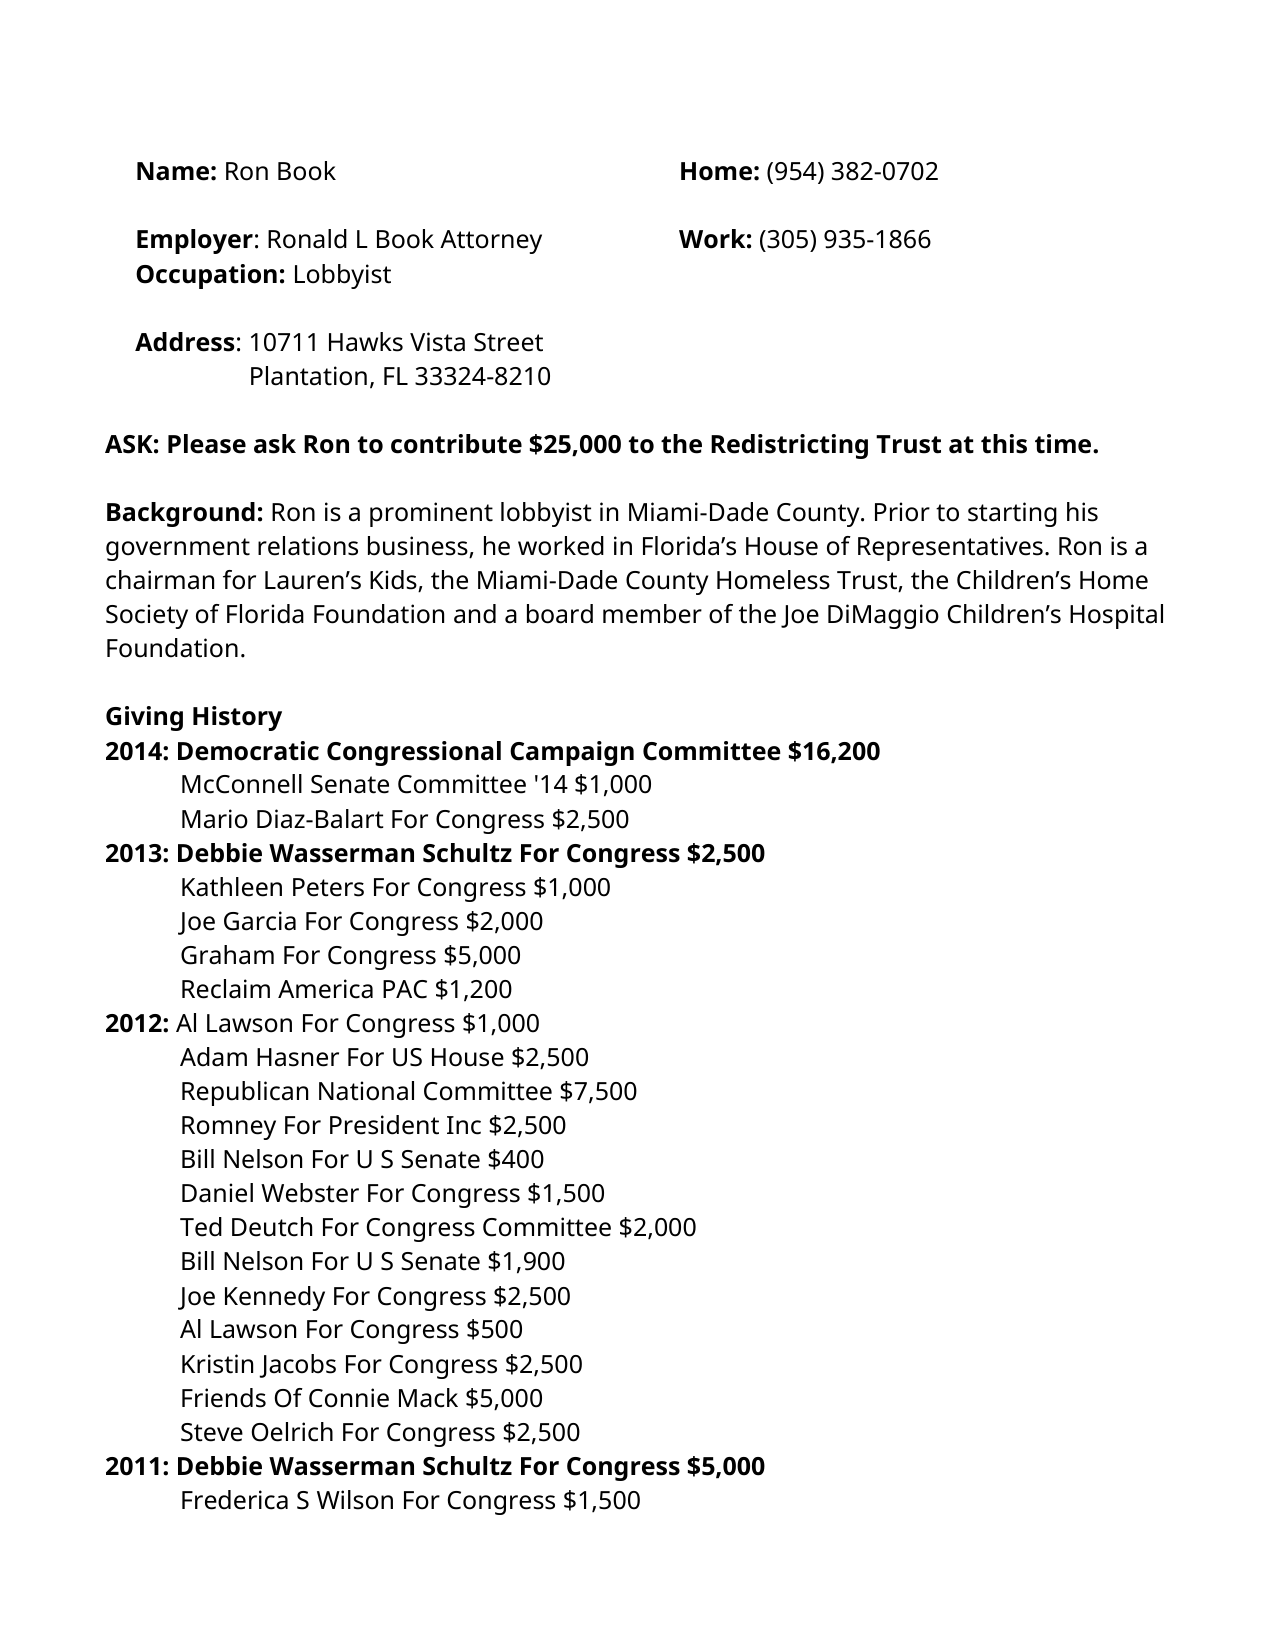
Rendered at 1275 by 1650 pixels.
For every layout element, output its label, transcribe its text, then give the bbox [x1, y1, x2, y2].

text Graham For Congress $5,000 [105, 937, 1170, 972]
text Background: Ron is a prominent lobbyist in Miami-Dade County. Prior to starting his government relations business, he worked in Florida’s House of Representatives. Ron is a chairman for Lauren’s Kids, the Miami-Dade County Homeless Trust, the Children’s Home Society of Florida Foundation and a board member of the Joe DiMaggio Children’s Hospital Foundation. [105, 495, 1170, 665]
text Bill Nelson For U S Senate $400 [105, 1142, 1170, 1176]
text Bill Nelson For U S Senate $1,900 [105, 1244, 1170, 1278]
text Al Lawson For Congress $500 [105, 1312, 1170, 1346]
text ASK: Please ask Ron to contribute $25,000 to the Redistricting Trust at this time. [105, 427, 1170, 461]
text Republican National Committee $7,500 [105, 1074, 1170, 1108]
text 2014: Democratic Congressional Campaign Committee $16,200 [105, 733, 1170, 767]
text Steve Oelrich For Congress $2,500 [105, 1414, 1170, 1448]
text McConnell Senate Committee '14 $1,000 [105, 767, 1170, 801]
text 2011: Debbie Wasserman Schultz For Congress $5,000 [105, 1448, 1170, 1482]
text 2013: Debbie Wasserman Schultz For Congress $2,500 [105, 835, 1170, 869]
text Name: Ron Book Home: (954) 382-0702 [105, 154, 1170, 188]
text Romney For President Inc $2,500 [105, 1108, 1170, 1142]
text Kristin Jacobs For Congress $2,500 [105, 1346, 1170, 1380]
text Daniel Webster For Congress $1,500 [105, 1176, 1170, 1210]
text Plantation, FL 33324-8210 [105, 358, 1170, 392]
text Friends Of Connie Mack $5,000 [105, 1380, 1170, 1414]
text Address: 10711 Hawks Vista Street [105, 324, 1170, 358]
text Occupation: Lobbyist [105, 256, 1170, 290]
text Mario Diaz-Balart For Congress $2,500 [105, 801, 1170, 835]
text Joe Garcia For Congress $2,000 [105, 903, 1170, 937]
text Employer: Ronald L Book Attorney Work: (305) 935-1866 [105, 222, 1170, 256]
text Kathleen Peters For Congress $1,000 [105, 869, 1170, 903]
text Ted Deutch For Congress Committee $2,000 [105, 1210, 1170, 1244]
text Adam Hasner For US House $2,500 [105, 1040, 1170, 1074]
text 2012: Al Lawson For Congress $1,000 [105, 1006, 1170, 1040]
text Joe Kennedy For Congress $2,500 [105, 1278, 1170, 1312]
text Giving History [105, 699, 1170, 733]
text Frederica S Wilson For Congress $1,500 [105, 1482, 1170, 1517]
text Reclaim America PAC $1,200 [105, 972, 1170, 1006]
